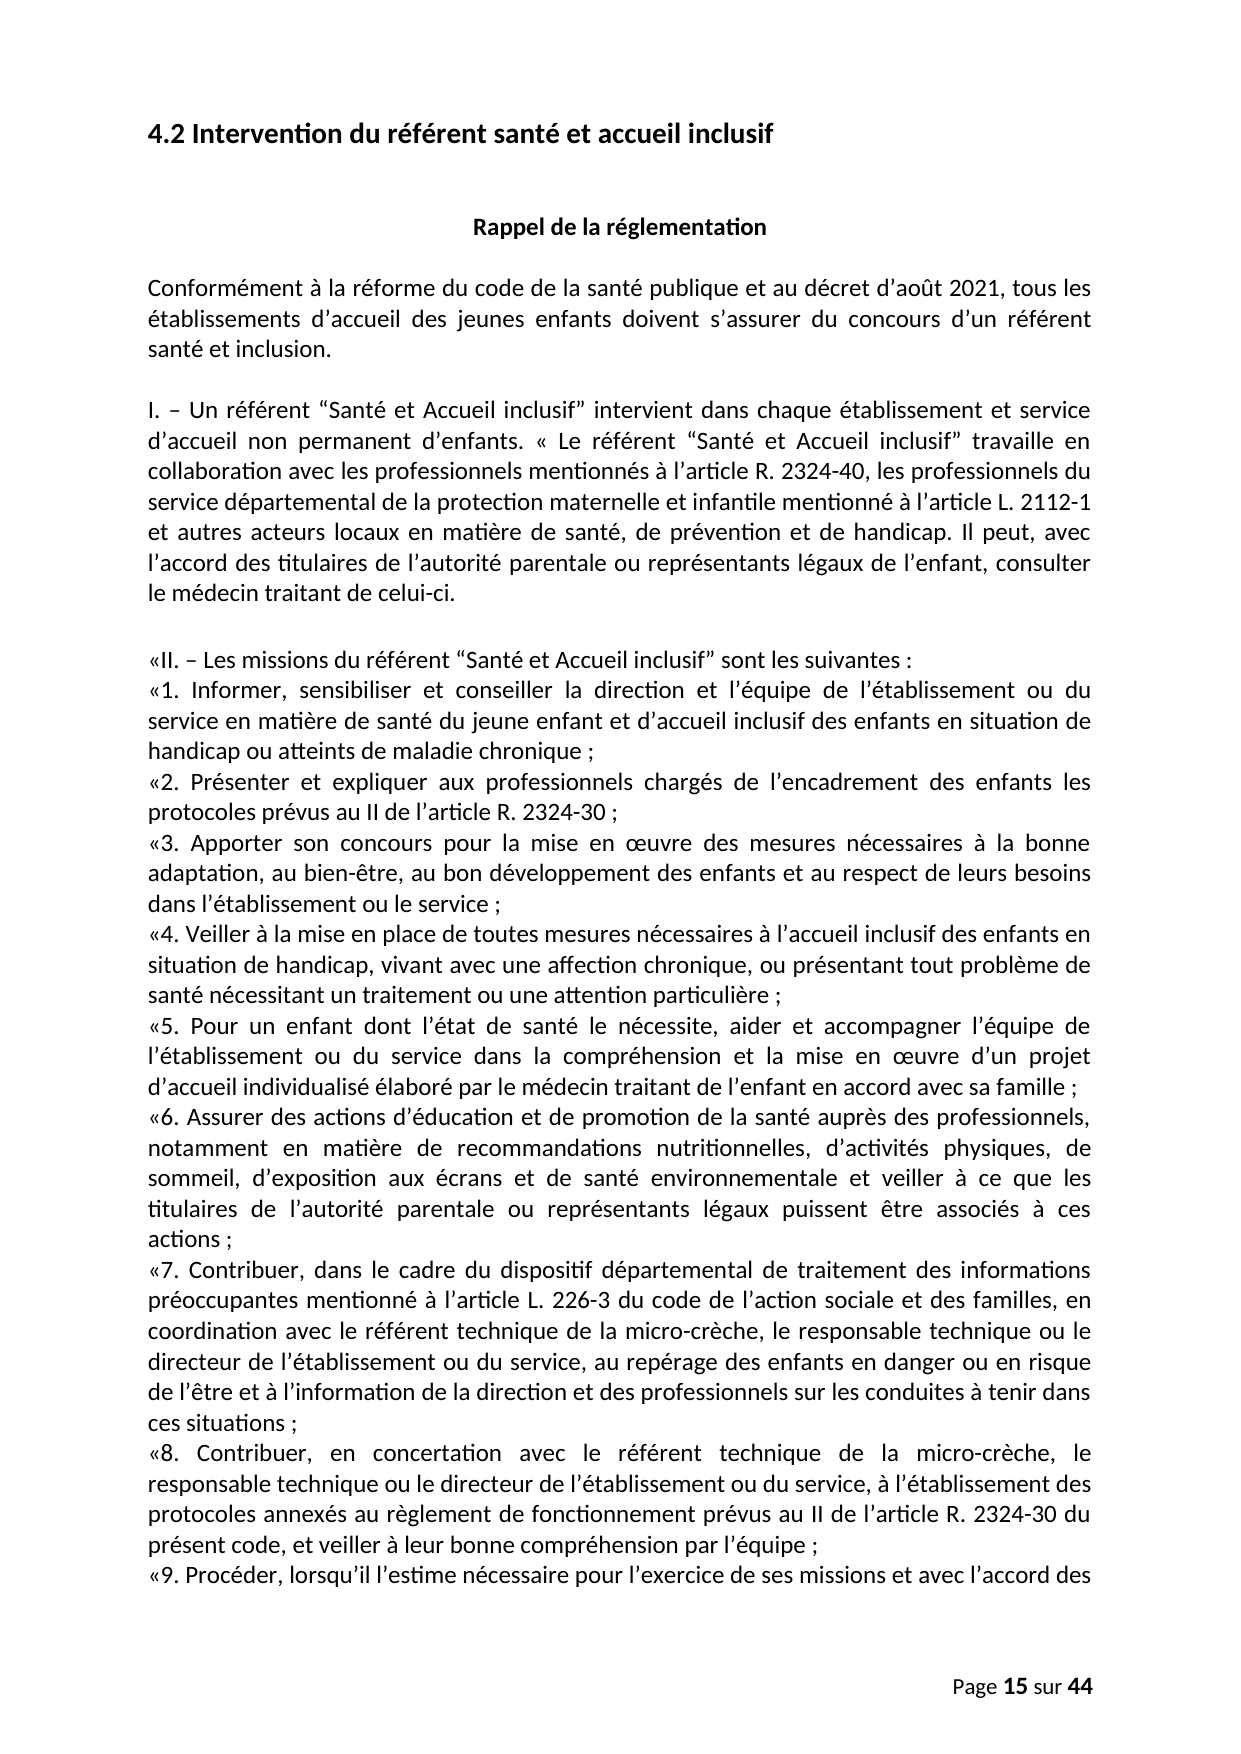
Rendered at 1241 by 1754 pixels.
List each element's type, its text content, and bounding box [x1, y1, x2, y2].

text «II. – Les missions du référent “Santé et Accueil inclusif” sont les suivantes : [148, 644, 1093, 674]
text Conformément à la réforme du code de la santé publique et au décret d’août 2021, tous les établissements d’accueil des jeunes enfants doivent s’assurer du concours d’un référent santé et inclusion. [148, 272, 1093, 364]
text «7. Contribuer, dans le cadre du dispositif départemental de traitement des informations préoccupantes mentionné à l’article L. 226-3 du code de l’action sociale et des familles, en coordination avec le référent technique de la micro-crèche, le responsable technique ou le directeur de l’établissement ou du service, au repérage des enfants en danger ou en risque de l’être et à l’information de la direction et des professionnels sur les conduites à tenir dans ces situations ; [148, 1254, 1093, 1437]
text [148, 1559, 1093, 1590]
text I. – Un référent “Santé et Accueil inclusif” intervient dans chaque établissement et service d’accueil non permanent d’enfants. « Le référent “Santé et Accueil inclusif” travaille en collaboration avec les professionnels mentionnés à l’article R. 2324-40, les professionnels du service départemental de la protection maternelle et infantile mentionné à l’article L. 2112-1 et autres acteurs locaux en matière de santé, de prévention et de handicap. Il peut, avec l’accord des titulaires de l’autorité parentale ou représentants légaux de l’enfant, consulter le médecin traitant de celui-ci. [148, 394, 1093, 608]
text «5. Pour un enfant dont l’état de santé le nécessite, aider et accompagner l’équipe de l’établissement ou du service dans la compréhension et la mise en œuvre d’un projet d’accueil individualisé élaboré par le médecin traitant de l’enfant en accord avec sa famille ; [148, 1010, 1093, 1102]
text «6. Assurer des actions d’éducation et de promotion de la santé auprès des professionnels, notamment en matière de recommandations nutritionnelles, d’activités physiques, de sommeil, d’exposition aux écrans et de santé environnementale et veiller à ce que les titulaires de l’autorité parentale ou représentants légaux puissent être associés à ces actions ; [148, 1102, 1093, 1254]
text «8. Contribuer, en concertation avec le référent technique de la micro-crèche, le responsable technique ou le directeur de l’établissement ou du service, à l’établissement des protocoles annexés au règlement de fonctionnement prévus au II de l’article R. 2324-30 du présent code, et veiller à leur bonne compréhension par l’équipe ; [148, 1437, 1093, 1559]
text «2. Présenter et expliquer aux professionnels chargés de l’encadrement des enfants les protocoles prévus au II de l’article R. 2324-30 ; [148, 766, 1093, 827]
text «3. Apporter son concours pour la mise en œuvre des mesures nécessaires à la bonne adaptation, au bien-être, au bon développement des enfants et au respect de leurs besoins dans l’établissement ou le service ; [148, 827, 1093, 918]
text «1. Informer, sensibiliser et conseiller la direction et l’équipe de l’établissement ou du service en matière de santé du jeune enfant et d’accueil inclusif des enfants en situation de handicap ou atteints de maladie chronique ; [148, 674, 1093, 766]
text «4. Veiller à la mise en place de toutes mesures nécessaires à l’accueil inclusif des enfants en situation de handicap, vivant avec une affection chronique, ou présentant tout problème de santé nécessitant un traitement ou une attention particulière ; [148, 918, 1093, 1010]
text 4.2 Intervention du référent santé et accueil inclusif [148, 115, 1093, 150]
text Rappel de la réglementation [148, 211, 1093, 242]
